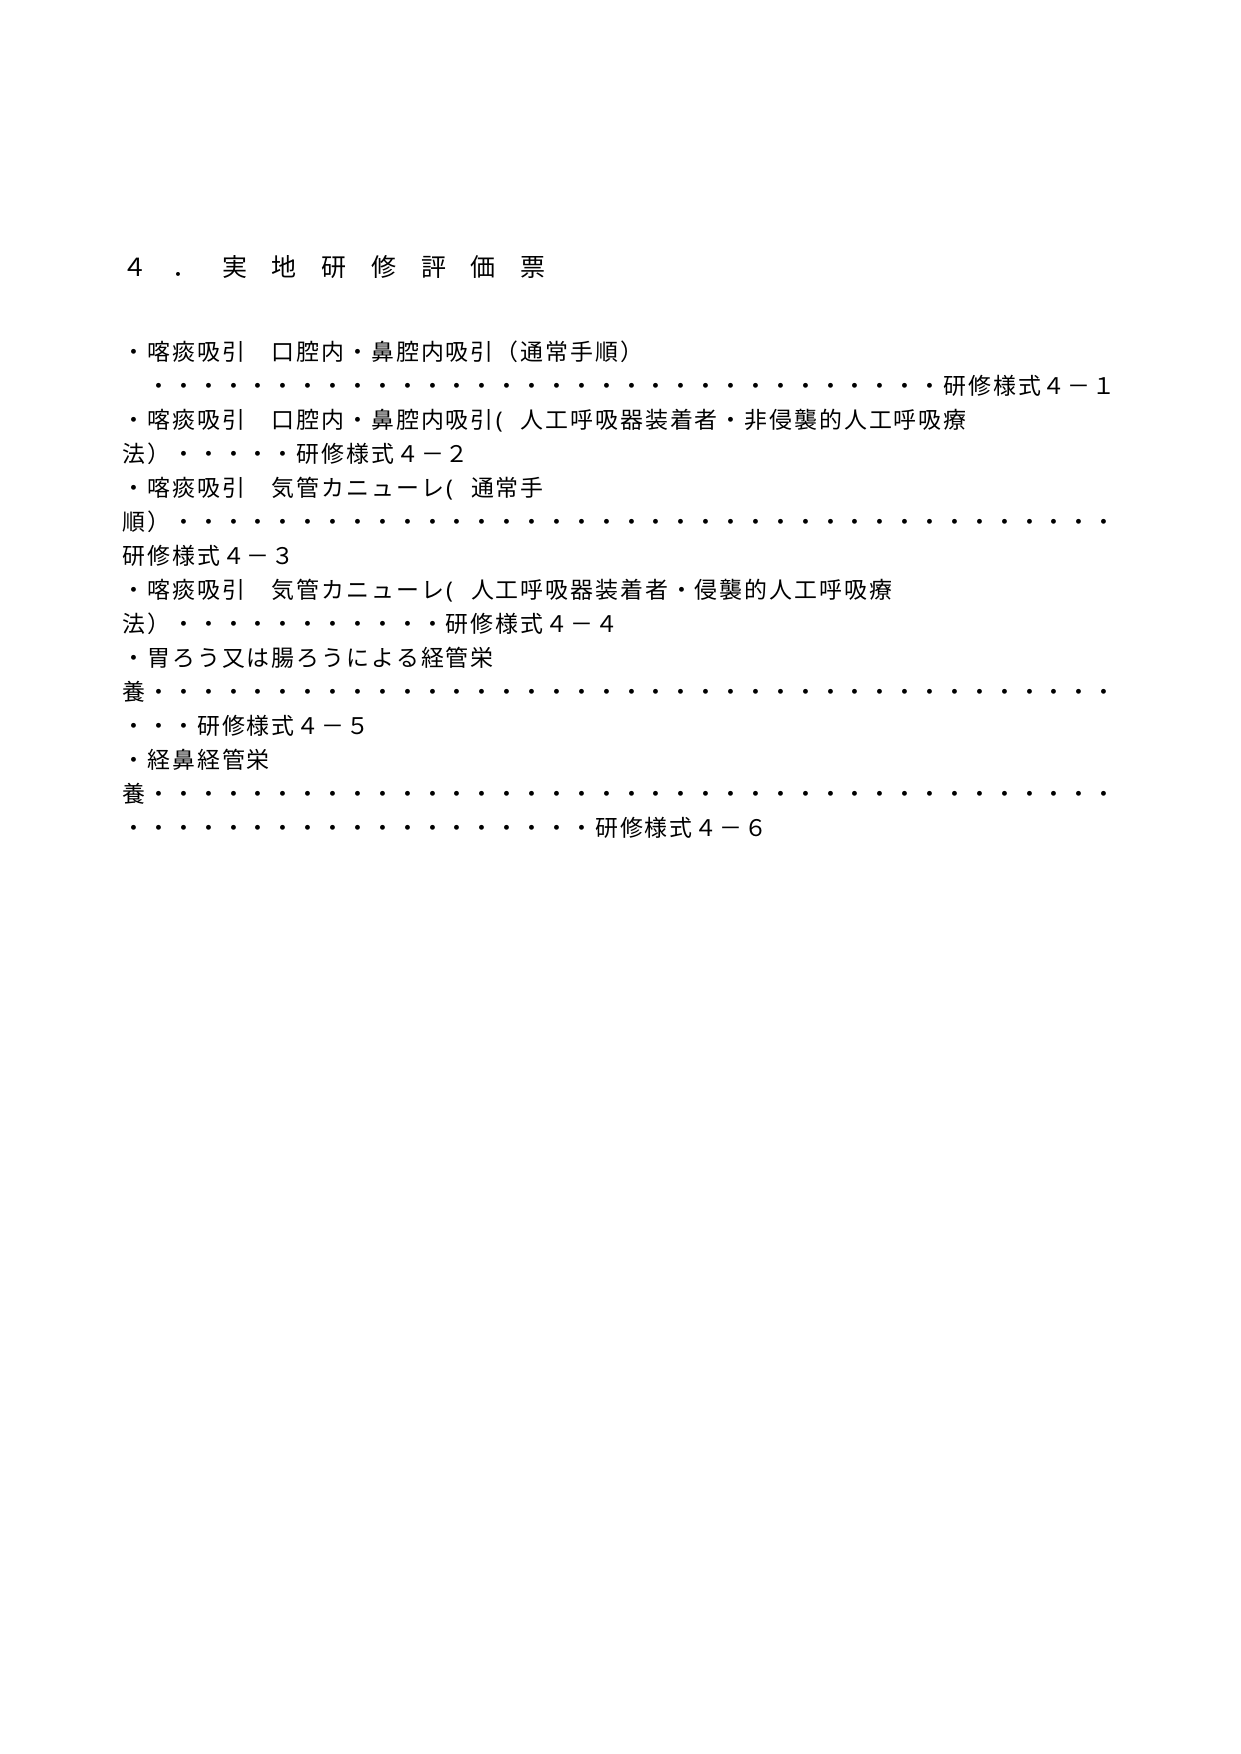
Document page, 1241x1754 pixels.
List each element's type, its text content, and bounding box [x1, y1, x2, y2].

text ・経鼻経管栄養・・・・・・・・・・・・・・・・・・・・・・・・・・・・・・・・・・・・・・・・・・・・・・・・・・・・・・・・・・研修様式４－６ [122, 741, 1118, 843]
text ・喀痰吸引 気管カニューレ(通常手順）・・・・・・・・・・・・・・・・・・・・・・・・・・・・・・・・・・・・・・研修様式４－３ [122, 469, 1118, 571]
text ・胃ろう又は腸ろうによる経管栄養・・・・・・・・・・・・・・・・・・・・・・・・・・・・・・・・・・・・・・・・・・研修様式４－５ [122, 639, 1118, 741]
text ・喀痰吸引 気管カニューレ(人工呼吸器装着者・侵襲的人工呼吸療法）・・・・・・・・・・・研修様式４－４ [122, 571, 1118, 639]
text ・喀痰吸引 口腔内・鼻腔内吸引（通常手順） ・・・・・・・・・・・・・・・・・・・・・・・・・・・・・・・・研修様式４－１ [122, 334, 1118, 402]
text ４．実地研修評価票 [122, 232, 1118, 300]
text ・喀痰吸引 口腔内・鼻腔内吸引(人工呼吸器装着者・非侵襲的人工呼吸療法）・・・・・研修様式４－２ [122, 402, 1118, 469]
